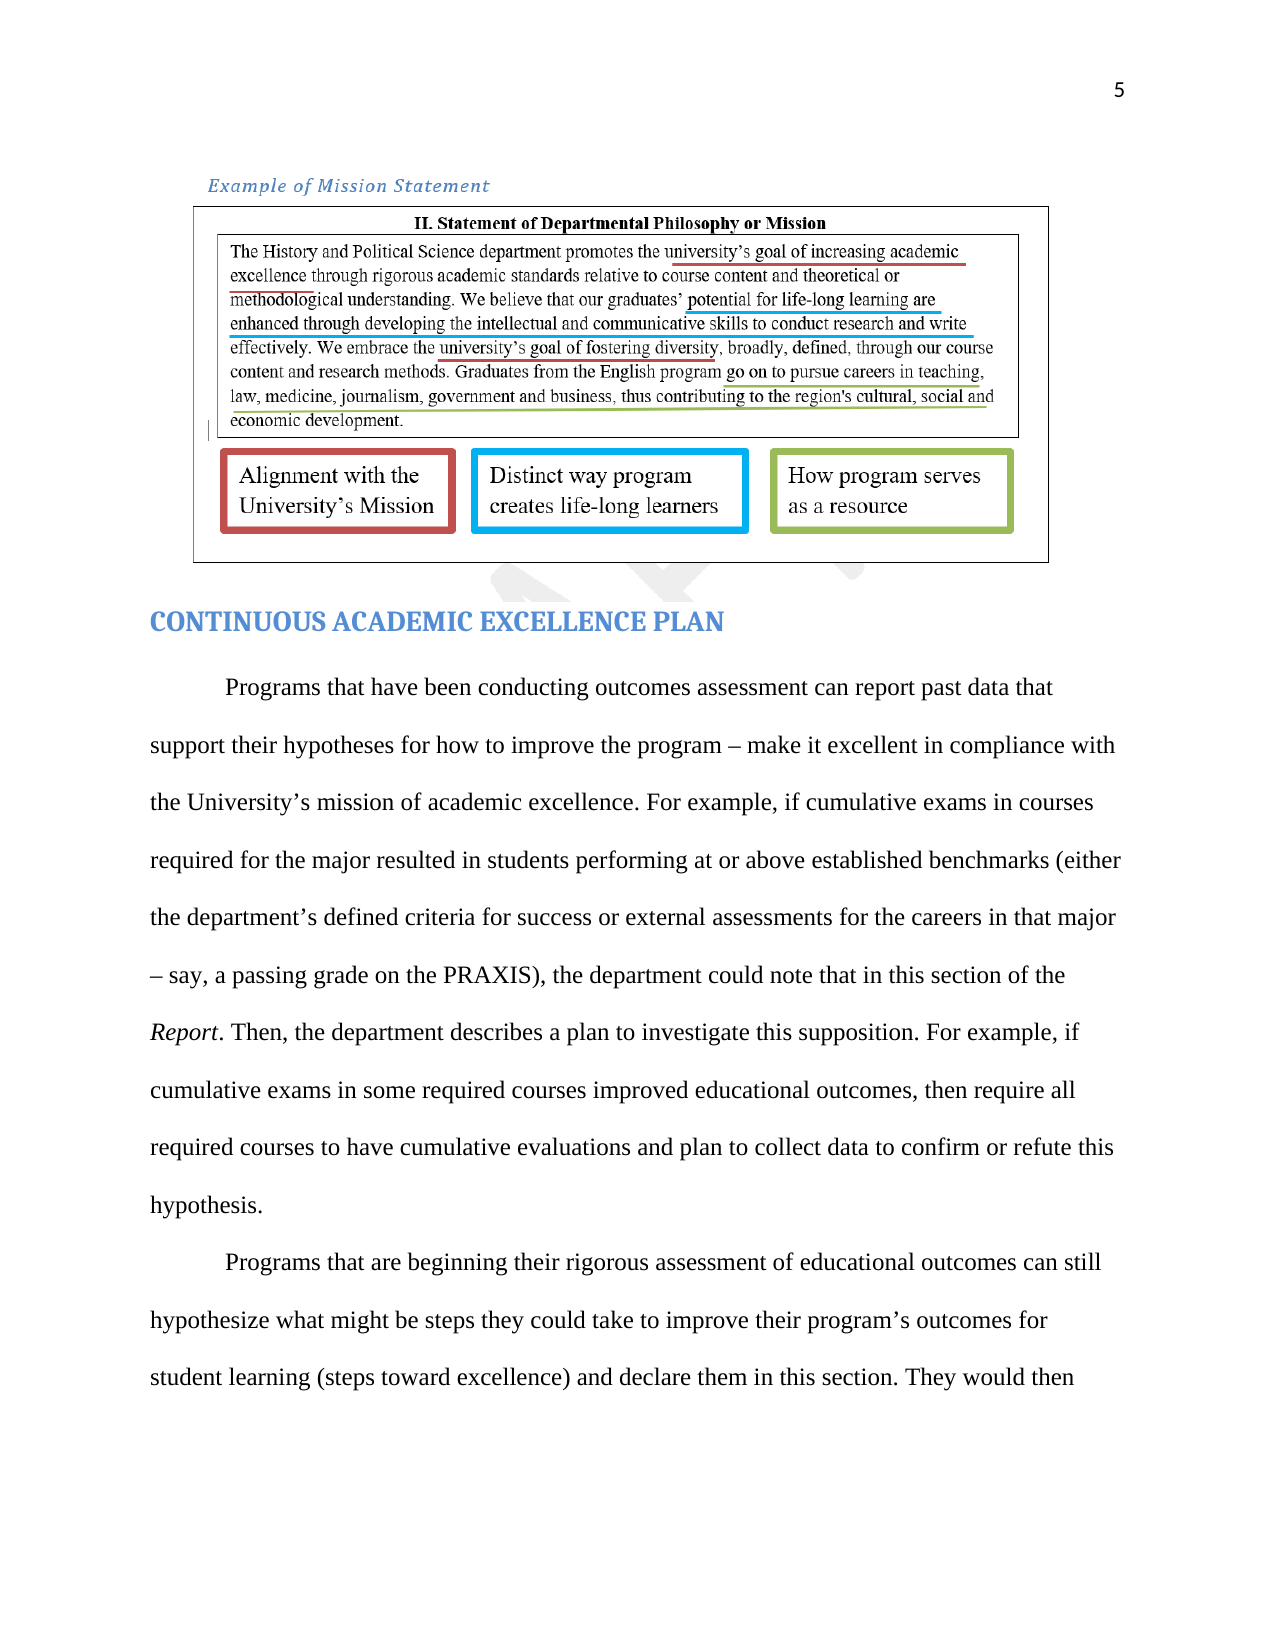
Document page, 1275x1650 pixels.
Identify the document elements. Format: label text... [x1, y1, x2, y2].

text Programs that have been conducting outcomes assessment can report past data that support their hypotheses for how to improve the program – make it excellent in compliance with the University’s mission of academic excellence. For example, if cumulative exams in courses required for the major resulted in students performing at or above established benchmarks (either the department’s defined criteria for success or external assessments for the careers in that major – say, a passing grade on the PRAXIS), the department could note that in this section of the Report. Then, the department describes a plan to investigate this supposition. For example, if cumulative exams in some required courses improved educational outcomes, then require all required courses to have cumulative evaluations and plan to collect data to confirm or refute this hypothesis. [150, 672, 1125, 1219]
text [150, 1247, 1125, 1391]
picture [168, 150, 1090, 602]
text CONTINUOUS ACADEMIC EXCELLENCE PLAN [150, 605, 1125, 639]
